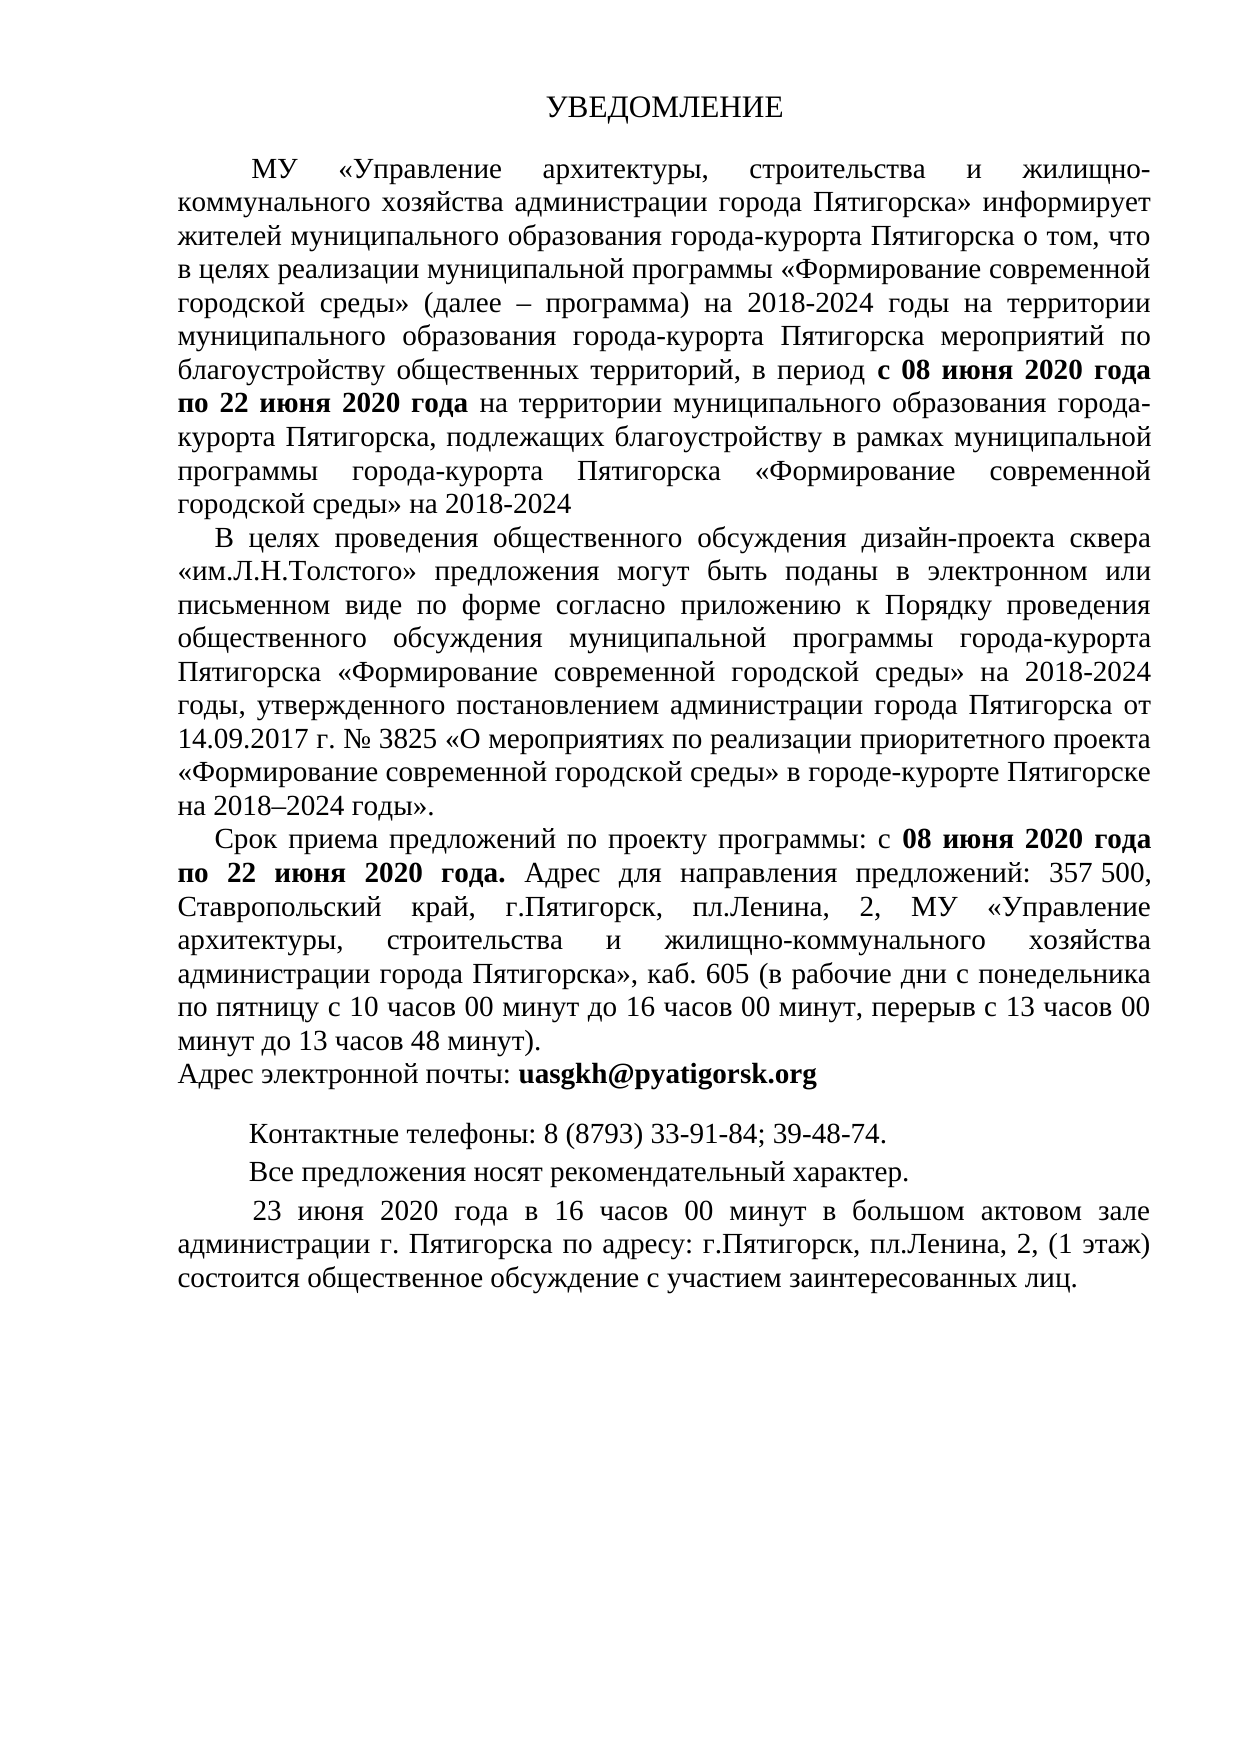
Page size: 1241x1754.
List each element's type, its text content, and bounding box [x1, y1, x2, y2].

text Контактные телефоны: 8 (8793) 33-91-84; 39-48-74. [177, 1116, 1152, 1149]
text Срок приема предложений по проекту программы: с 08 июня 2020 года по 22 июня 2020 года. Адрес для направления предложений: 357 500, Ставропольский край, г.Пятигорск, пл.Ленина, 2, МУ «Управление архитектуры, строительства и жилищно-коммунального хозяйства администрации города Пятигорска», каб. 605 (в рабочие дни с понедельника по пятницу с 10 часов 00 минут до 16 часов 00 минут, перерыв с 13 часов 00 минут до 13 часов 48 минут). [177, 822, 1152, 1056]
text В целях проведения общественного обсуждения дизайн-проекта сквера «им.Л.Н.Толстого» предложения могут быть поданы в электронном или письменном виде по форме согласно приложению к Порядку проведения общественного обсуждения муниципальной программы города-курорта Пятигорска «Формирование современной городской среды» на 2018-2024 годы, утвержденного постановлением администрации города Пятигорска от 14.09.2017 г. № 3825 «О мероприятиях по реализации приоритетного проекта «Формирование современной городской среды» в городе-курорте Пятигорске на 2018–2024 годы». [177, 520, 1152, 822]
text Все предложения носят рекомендательный характер. [177, 1154, 1152, 1188]
text МУ «Управление архитектуры, строительства и жилищно-коммунального хозяйства администрации города Пятигорска» информирует жителей муниципального образования города-курорта Пятигорска о том, что в целях реализации муниципальной программы «Формирование современной городской среды» (далее – программа) на 2018-2024 годы на территории муниципального образования города-курорта Пятигорска мероприятий по благоустройству общественных территорий, в период с 08 июня 2020 года по 22 июня 2020 года на территории муниципального образования города-курорта Пятигорска, подлежащих благоустройству в рамках муниципальной программы города-курорта Пятигорска «Формирование современной городской среды» на 2018-2024 [177, 151, 1152, 520]
text УВЕДОМЛЕНИЕ [177, 89, 1152, 124]
text Адрес электронной почты: uasgkh@pyatigorsk.org [177, 1056, 1152, 1090]
text 23 июня 2020 года в 16 часов 00 минут в большом актовом зале администрации г. Пятигорска по адресу: г.Пятигорск, пл.Ленина, 2, (1 этаж) состоится общественное обсуждение с участием заинтересованных лиц. [177, 1193, 1152, 1293]
